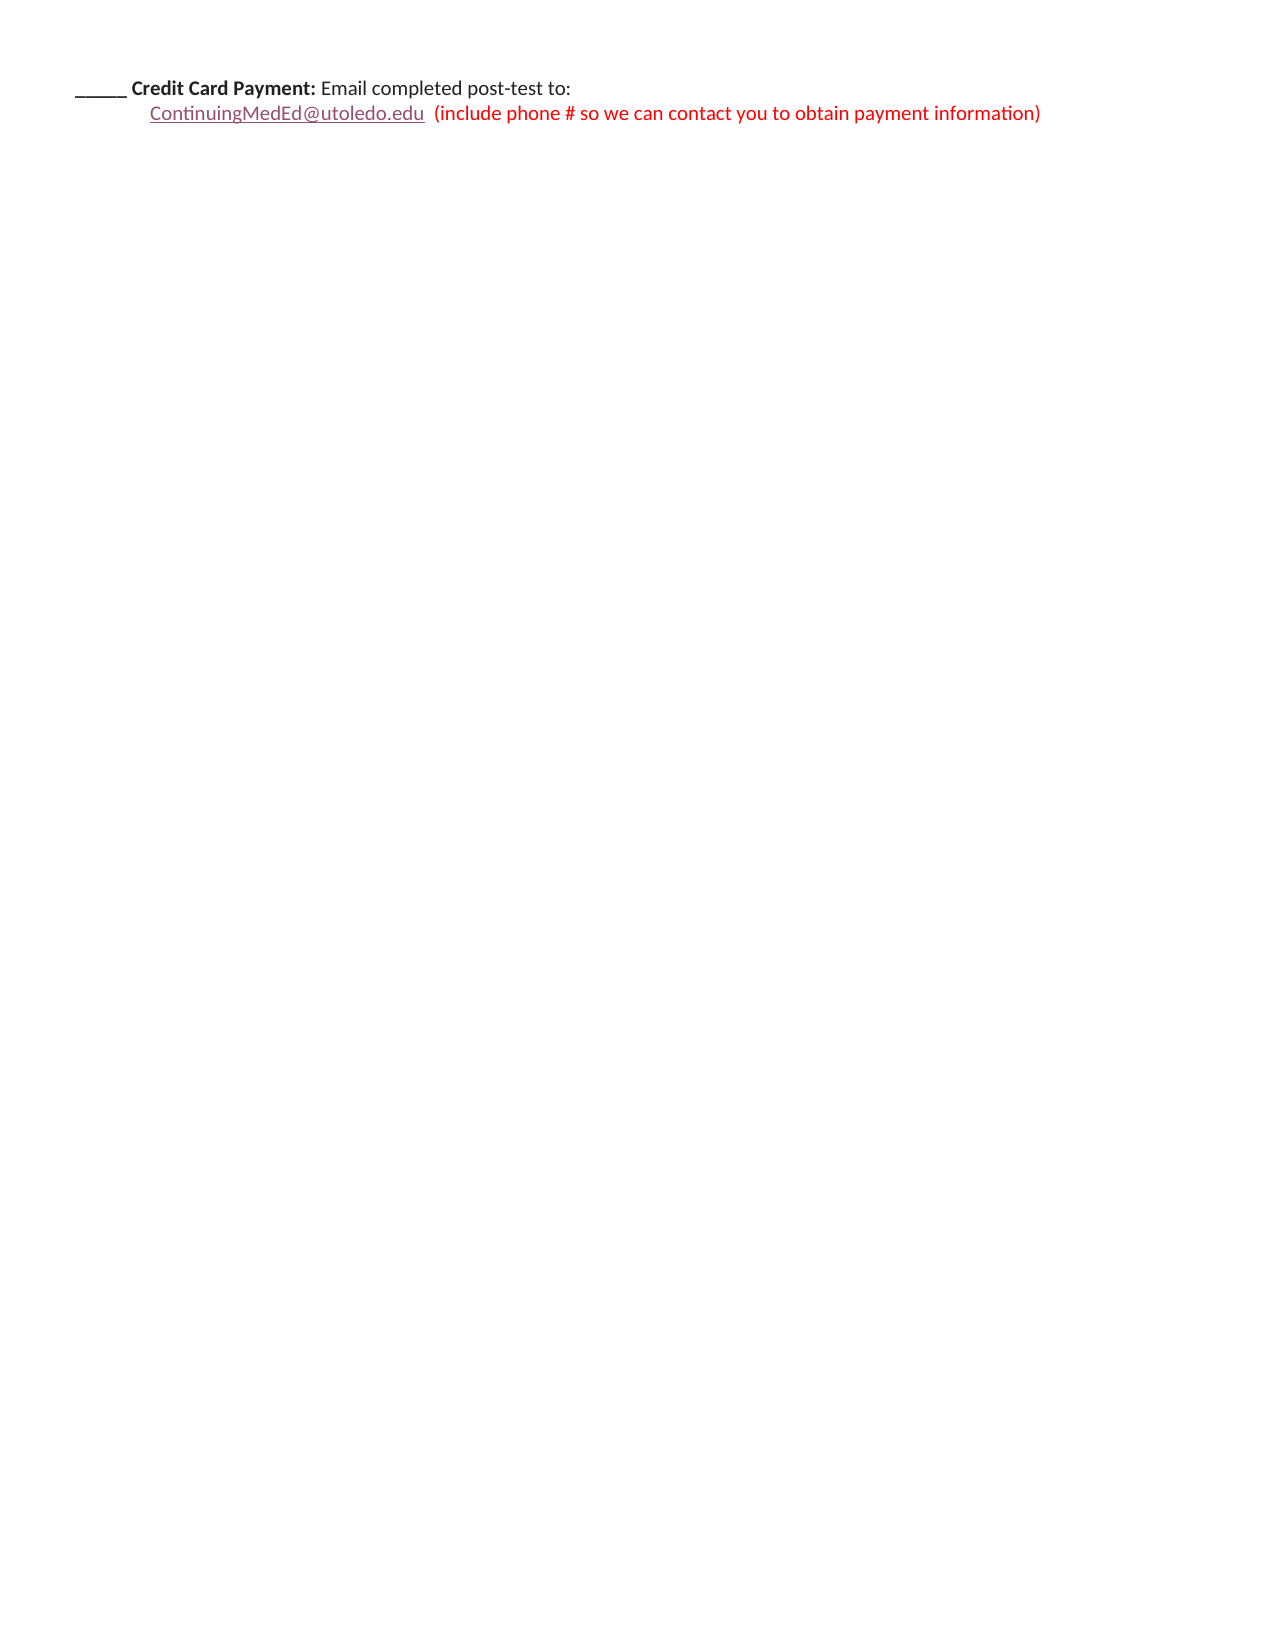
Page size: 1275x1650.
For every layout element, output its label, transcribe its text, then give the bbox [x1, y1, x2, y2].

text _____ Credit Card Payment: Email completed post-test to: [75, 75, 1200, 100]
text ContinuingMedEd@utoledo.edu (include phone # so we can contact you to obtain payment information) [150, 100, 1200, 126]
